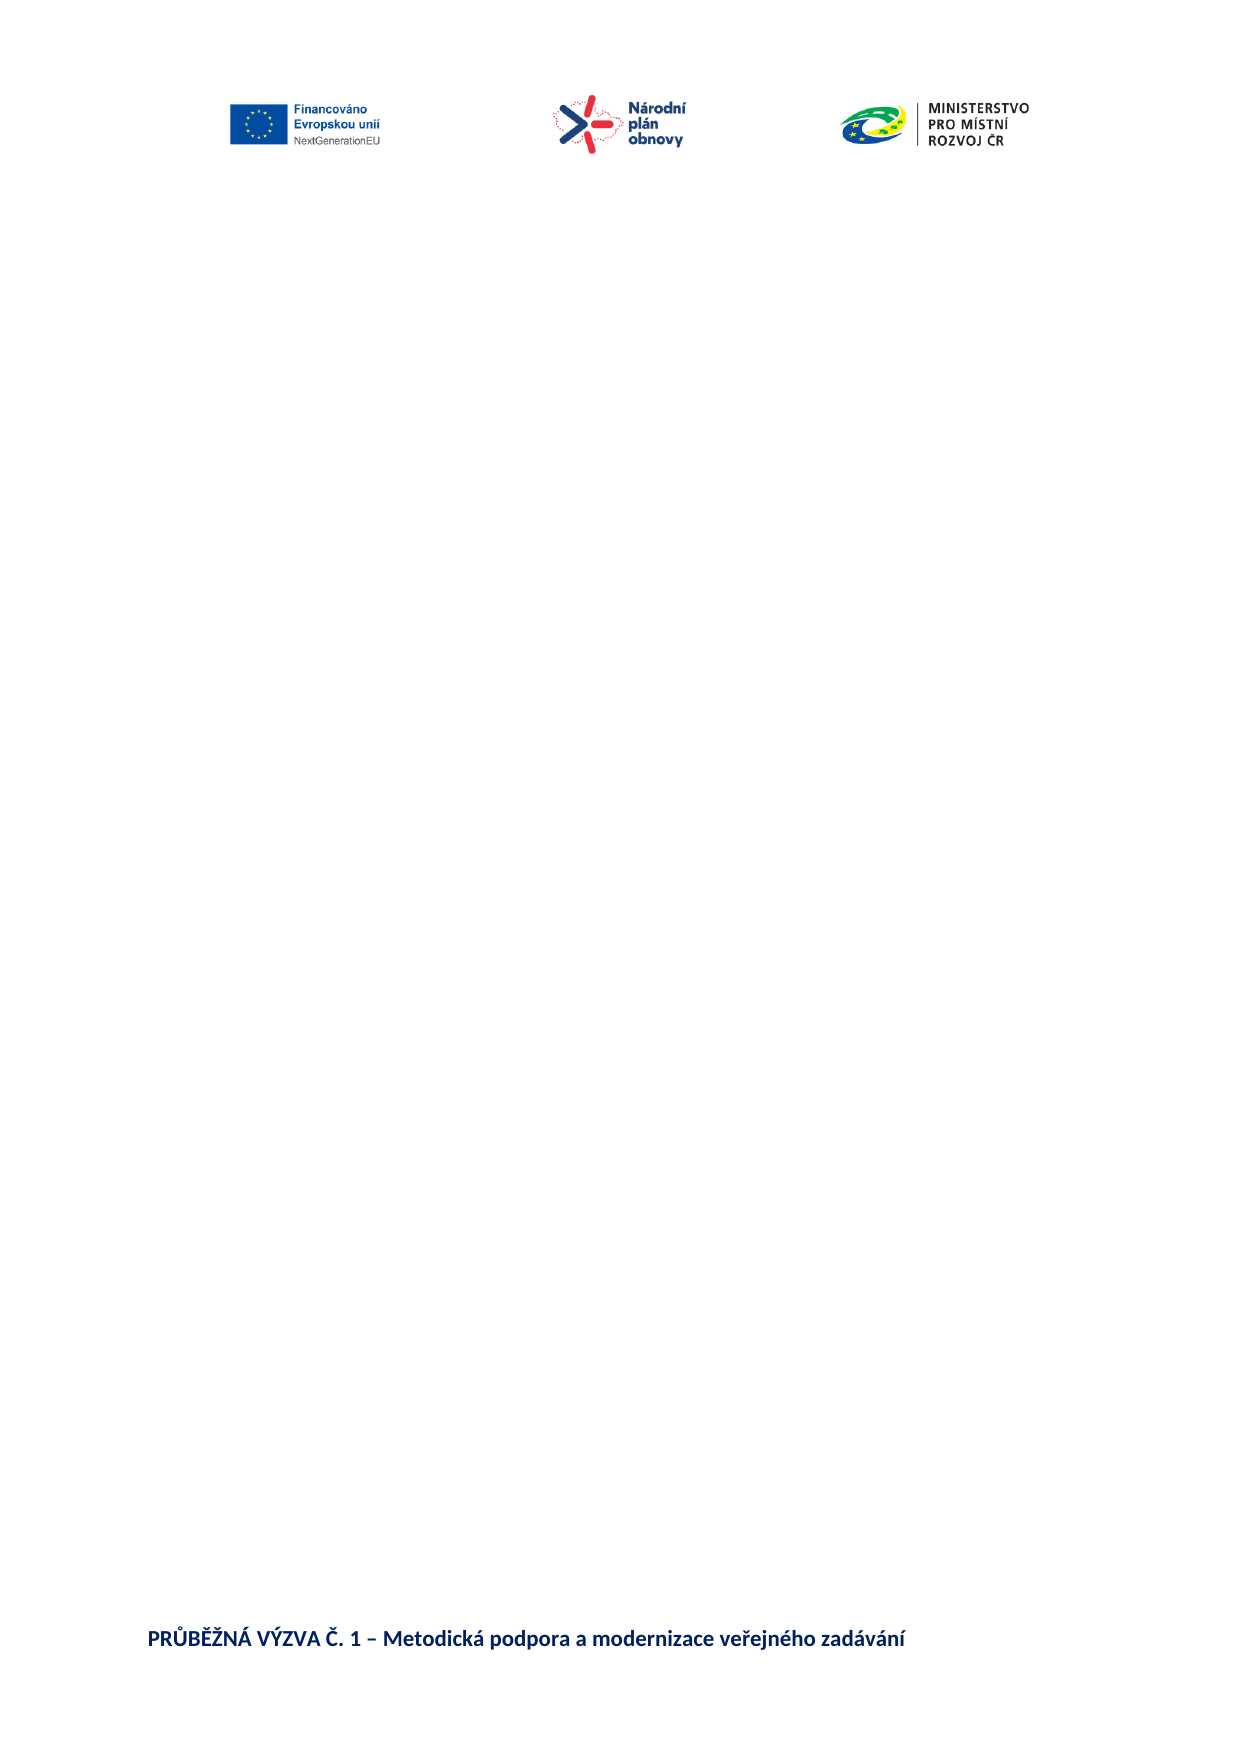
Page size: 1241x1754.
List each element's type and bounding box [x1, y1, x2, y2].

picture [147, 73, 1092, 176]
